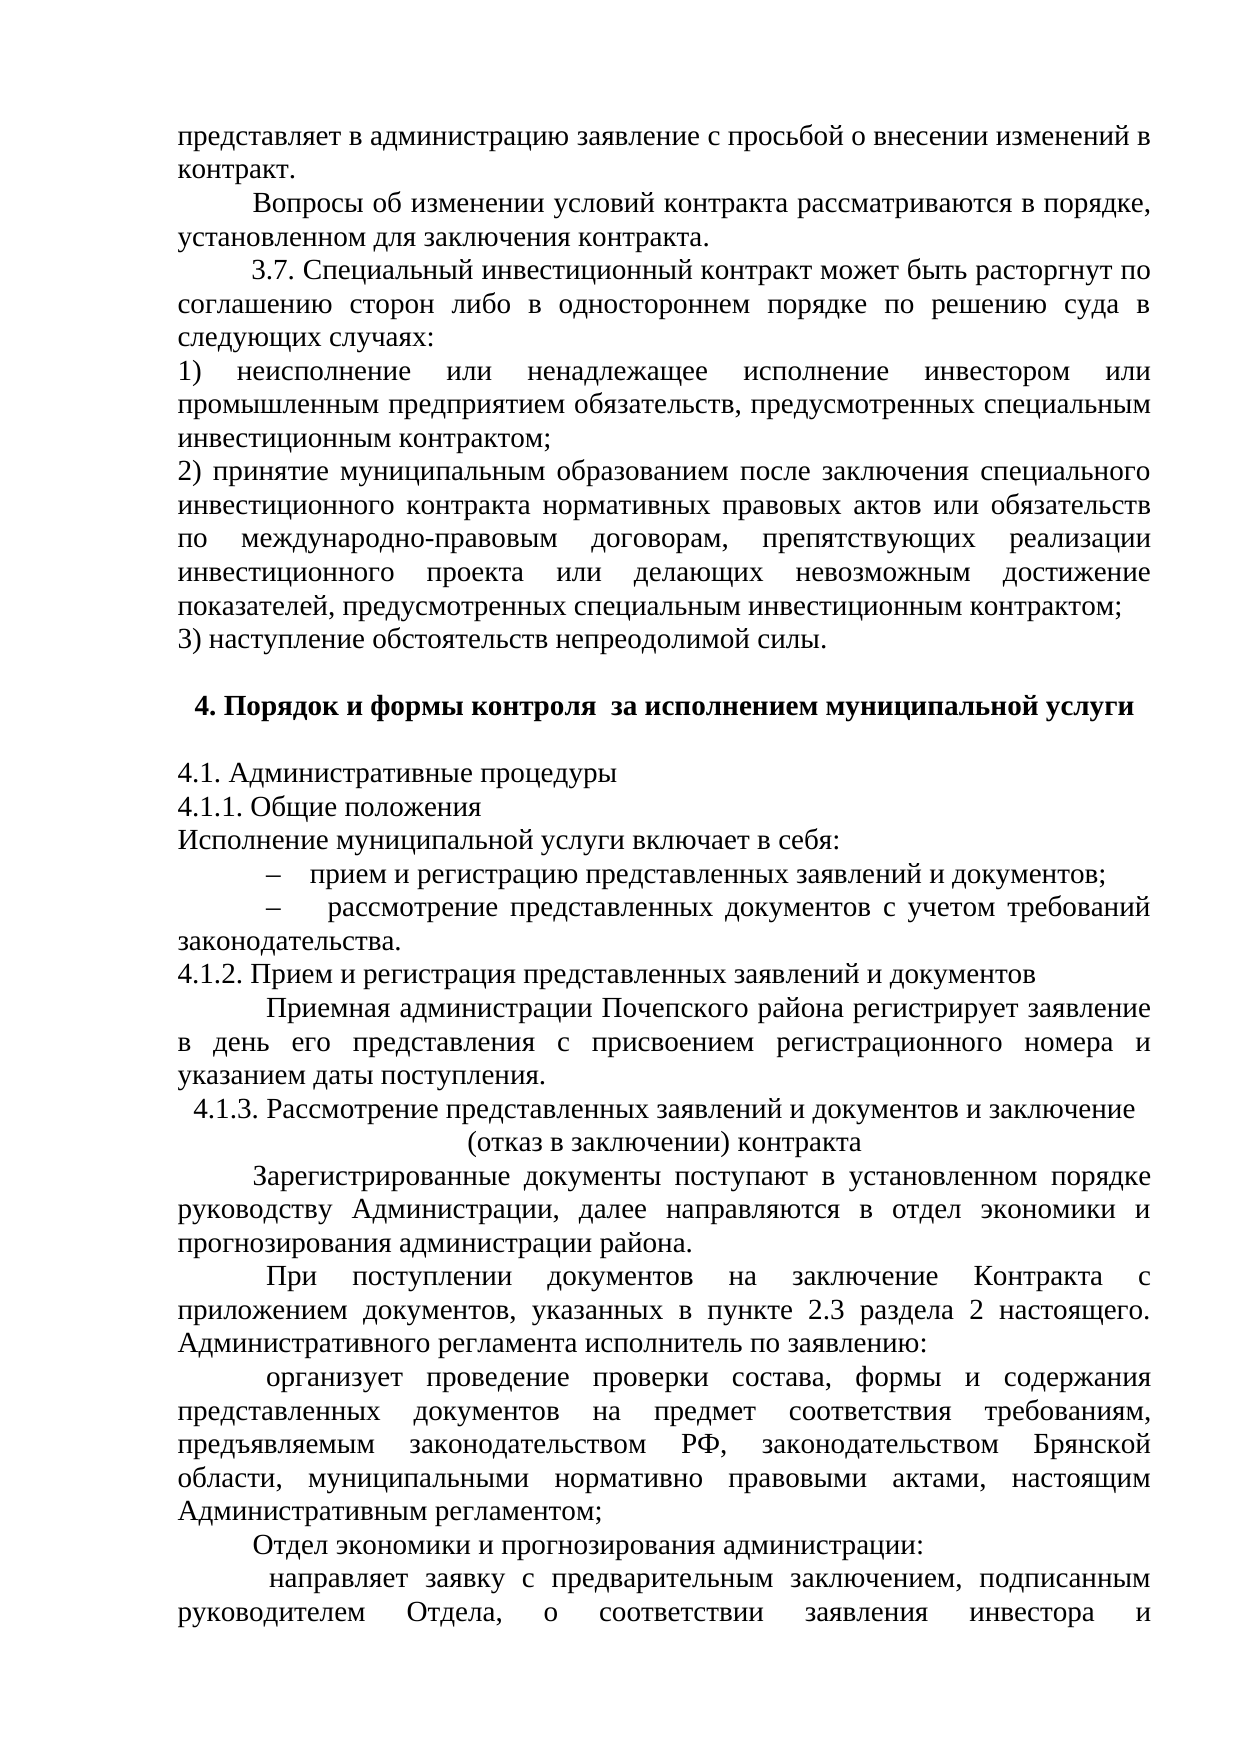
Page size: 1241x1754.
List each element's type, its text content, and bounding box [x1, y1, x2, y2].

text 1) неисполнение или ненадлежащее исполнение инвестором или промышленным предприятием обязательств, предусмотренных специальным инвестиционным контрактом; [177, 353, 1152, 453]
text Зарегистрированные документы поступают в установленном порядке руководству Администрации, далее направляются в отдел экономики и прогнозирования администрации района. [177, 1158, 1152, 1258]
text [177, 118, 1152, 185]
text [177, 1560, 1152, 1627]
text 2) принятие муниципальным образованием после заключения специального инвестиционного контракта нормативных правовых актов или обязательств по международно-правовым договорам, препятствующих реализации инвестиционного проекта или делающих невозможным достижение показателей, предусмотренных специальным инвестиционным контрактом; [177, 453, 1152, 621]
text 4. Порядок и формы контроля за исполнением муниципальной услуги [177, 688, 1152, 722]
text Отдел экономики и прогнозирования администрации: [177, 1527, 1152, 1560]
text 4.1.3. Рассмотрение представленных заявлений и документов и заключение (отказ в заключении) контракта [177, 1091, 1152, 1158]
text – рассмотрение представленных документов с учетом требований законодательства. [177, 889, 1152, 957]
text организует проведение проверки состава, формы и содержания представленных документов на предмет соответствия требованиям, предъявляемым законодательством РФ, законодательством Брянской области, муниципальными нормативно правовыми актами, настоящим Административным регламентом; [177, 1359, 1152, 1527]
text 3.7. Специальный инвестиционный контракт может быть расторгнут по соглашению сторон либо в одностороннем порядке по решению суда в следующих случаях: [177, 252, 1152, 353]
text 4.1. Административные процедуры [177, 755, 1152, 789]
text При поступлении документов на заключение Контракта с приложением документов, указанных в пункте 2.3 раздела 2 настоящего. Административного регламента исполнитель по заявлению: [177, 1258, 1152, 1359]
text Вопросы об изменении условий контракта рассматриваются в порядке, установленном для заключения контракта. [177, 185, 1152, 252]
text Приемная администрации Почепского района регистрирует заявление в день его представления с присвоением регистрационного номера и указанием даты поступления. [177, 990, 1152, 1091]
text 4.1.2. Прием и регистрация представленных заявлений и документов [177, 957, 1152, 990]
text 4.1.1. Общие положения [177, 789, 1152, 822]
text 3) наступление обстоятельств непреодолимой силы. [177, 621, 1152, 655]
text – прием и регистрацию представленных заявлений и документов; [177, 856, 1152, 889]
text Исполнение муниципальной услуги включает в себя: [177, 822, 1152, 856]
